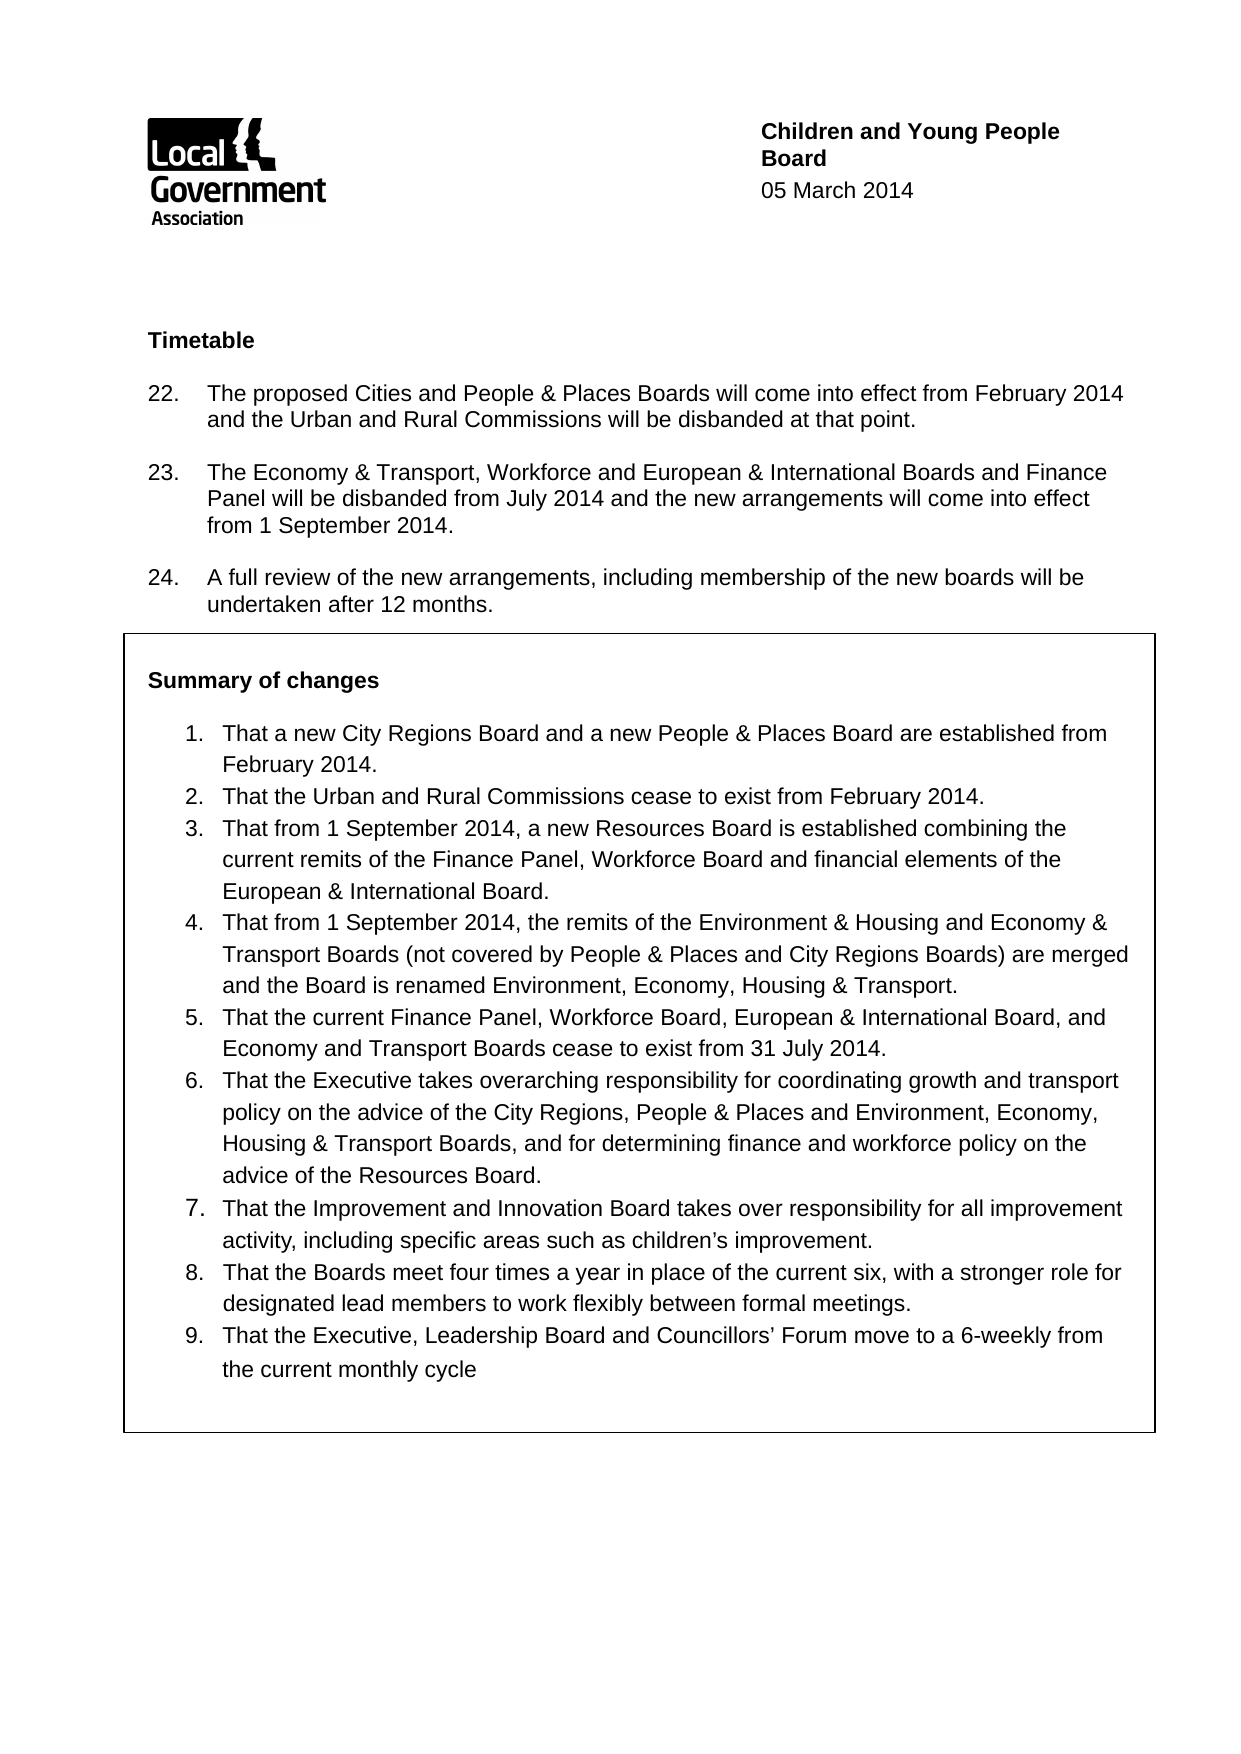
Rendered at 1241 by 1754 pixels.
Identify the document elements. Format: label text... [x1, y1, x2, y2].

text Summary of changes [148, 667, 1137, 693]
list That the Improvement and Innovation Board takes over responsibility for all improvement activity, including specific areas such as children’s improvement. [185, 1193, 1137, 1253]
list That the Executive, Leadership Board and Councillors’ Forum move to a 6-weekly from the current monthly cycle [185, 1322, 1137, 1383]
list That the Boards meet four times a year in place of the current six, with a stronger role for designated lead members to work flexibly between formal meetings. [185, 1259, 1137, 1317]
list A full review of the new arrangements, including membership of the new boards will be undertaken after 12 months. [148, 564, 1137, 617]
list The Economy & Transport, Workforce and European & International Boards and Finance Panel will be disbanded from July 2014 and the new arrangements will come into effect from 1 September 2014. [148, 459, 1137, 538]
list That the Urban and Rural Commissions cease to exist from February 2014. [185, 783, 1137, 809]
list That a new City Regions Board and a new People & Places Board are established from February 2014. [185, 720, 1137, 778]
text Timetable [148, 327, 1137, 353]
picture [147, 118, 326, 225]
list That from 1 September 2014, a new Resources Board is established combining the current remits of the Finance Panel, Workforce Board and financial elements of the European & International Board. [185, 814, 1137, 904]
list That the current Finance Panel, Workforce Board, European & International Board, and Economy and Transport Boards cease to exist from 31 July 2014. [185, 1004, 1137, 1062]
list That the Executive takes overarching responsibility for coordinating growth and transport policy on the advice of the City Regions, People & Places and Environment, Economy, Housing & Transport Boards, and for determining finance and workforce policy on the advice of the Resources Board. [185, 1067, 1137, 1188]
list The proposed Cities and People & Places Boards will come into effect from February 2014 and the Urban and Rural Commissions will be disbanded at that point. [148, 380, 1137, 433]
list That from 1 September 2014, the remits of the Environment & Housing and Economy & Transport Boards (not covered by People & Places and City Regions Boards) are merged and the Board is renamed Environment, Economy, Housing & Transport. [185, 909, 1137, 999]
